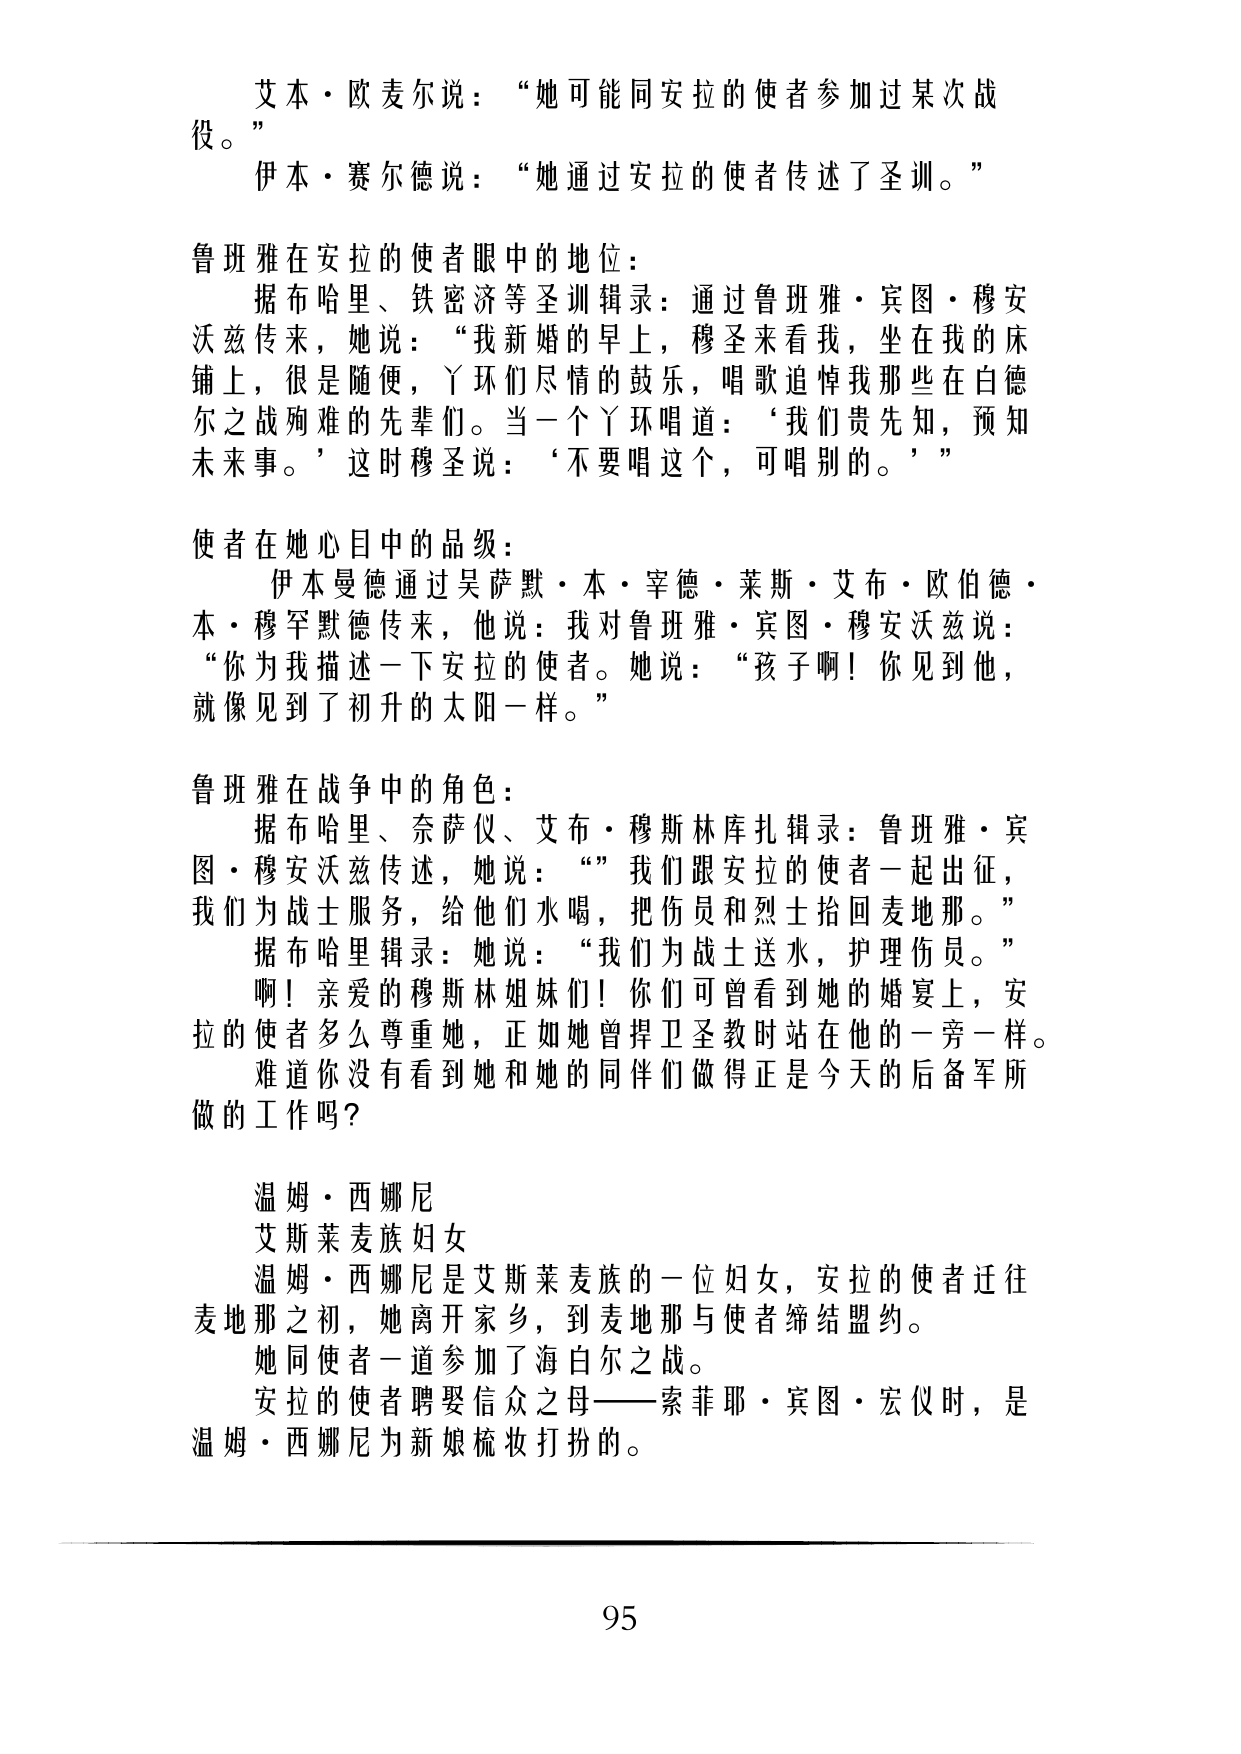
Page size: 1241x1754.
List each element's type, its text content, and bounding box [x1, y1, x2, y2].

text 鲁班雅在安拉的使者眼中的地位： [187, 238, 1053, 274]
text 温姆·西娜尼 [187, 1177, 1053, 1213]
text 据布哈里、铁密济等圣训辑录：通过鲁班雅·宾图·穆安沃兹传来，她说：“我新婚的早上，穆圣来看我，坐在我的床铺上，很是随便，丫环们尽情的鼓乐，唱歌追悼我那些在白德尔之战殉难的先辈们。当一个丫环唱道：‘我们贵先知，预知未来事。’这时穆圣说：‘不要唱这个，可唱别的。’” [187, 279, 1053, 478]
text 难道你没有看到她和她的同伴们做得正是今天的后备军所做的工作吗？ [187, 1055, 1053, 1131]
text 啊！亲爱的穆斯林姐妹们！你们可曾看到她的婚宴上，安拉的使者多么尊重她，正如她曾捍卫圣教时站在他的一旁一样。 [187, 973, 1053, 1049]
text 据布哈里辑录：她说：“我们为战土送水，护理伤员。” [187, 932, 1053, 968]
text 她同使者一道参加了海白尔之战。 [187, 1341, 1053, 1376]
text 据布哈里、奈萨仪、艾布·穆斯林库扎辑录：鲁班雅·宾图·穆安沃兹传述，她说：“”我们跟安拉的使者一起出征，我们为战士服务，给他们水喝，把伤员和烈士抬回麦地那。” [187, 810, 1053, 927]
text 温姆·西娜尼是艾斯莱麦族的一位妇女，安拉的使者迁往麦地那之初，她离开家乡，到麦地那与使者缔结盟约。 [187, 1259, 1053, 1335]
text 伊本·赛尔德说：“她通过安拉的使者传述了圣训。” [187, 157, 1053, 192]
text 伊本曼德通过吴萨默·本·宰德·莱斯·艾布·欧伯德·本·穆罕默德传来，他说：我对鲁班雅·宾图·穆安沃兹说：“你为我描述一下安拉的使者。她说：“孩子啊！你见到他，就像见到了初升的太阳一样。” [187, 565, 1053, 723]
text 艾本·欧麦尔说：“她可能同安拉的使者参加过某次战役。” [187, 75, 1053, 151]
text 安拉的使者聘娶信众之母——索菲耶·宾图·宏仪时，是温姆·西娜尼为新娘梳妆打扮的。 [187, 1382, 1053, 1458]
text 艾斯莱麦族妇女 [187, 1218, 1053, 1254]
picture [58, 1539, 1034, 1547]
text 鲁班雅在战争中的角色： [187, 769, 1053, 804]
text 使者在她心目中的品级： [187, 524, 1053, 559]
